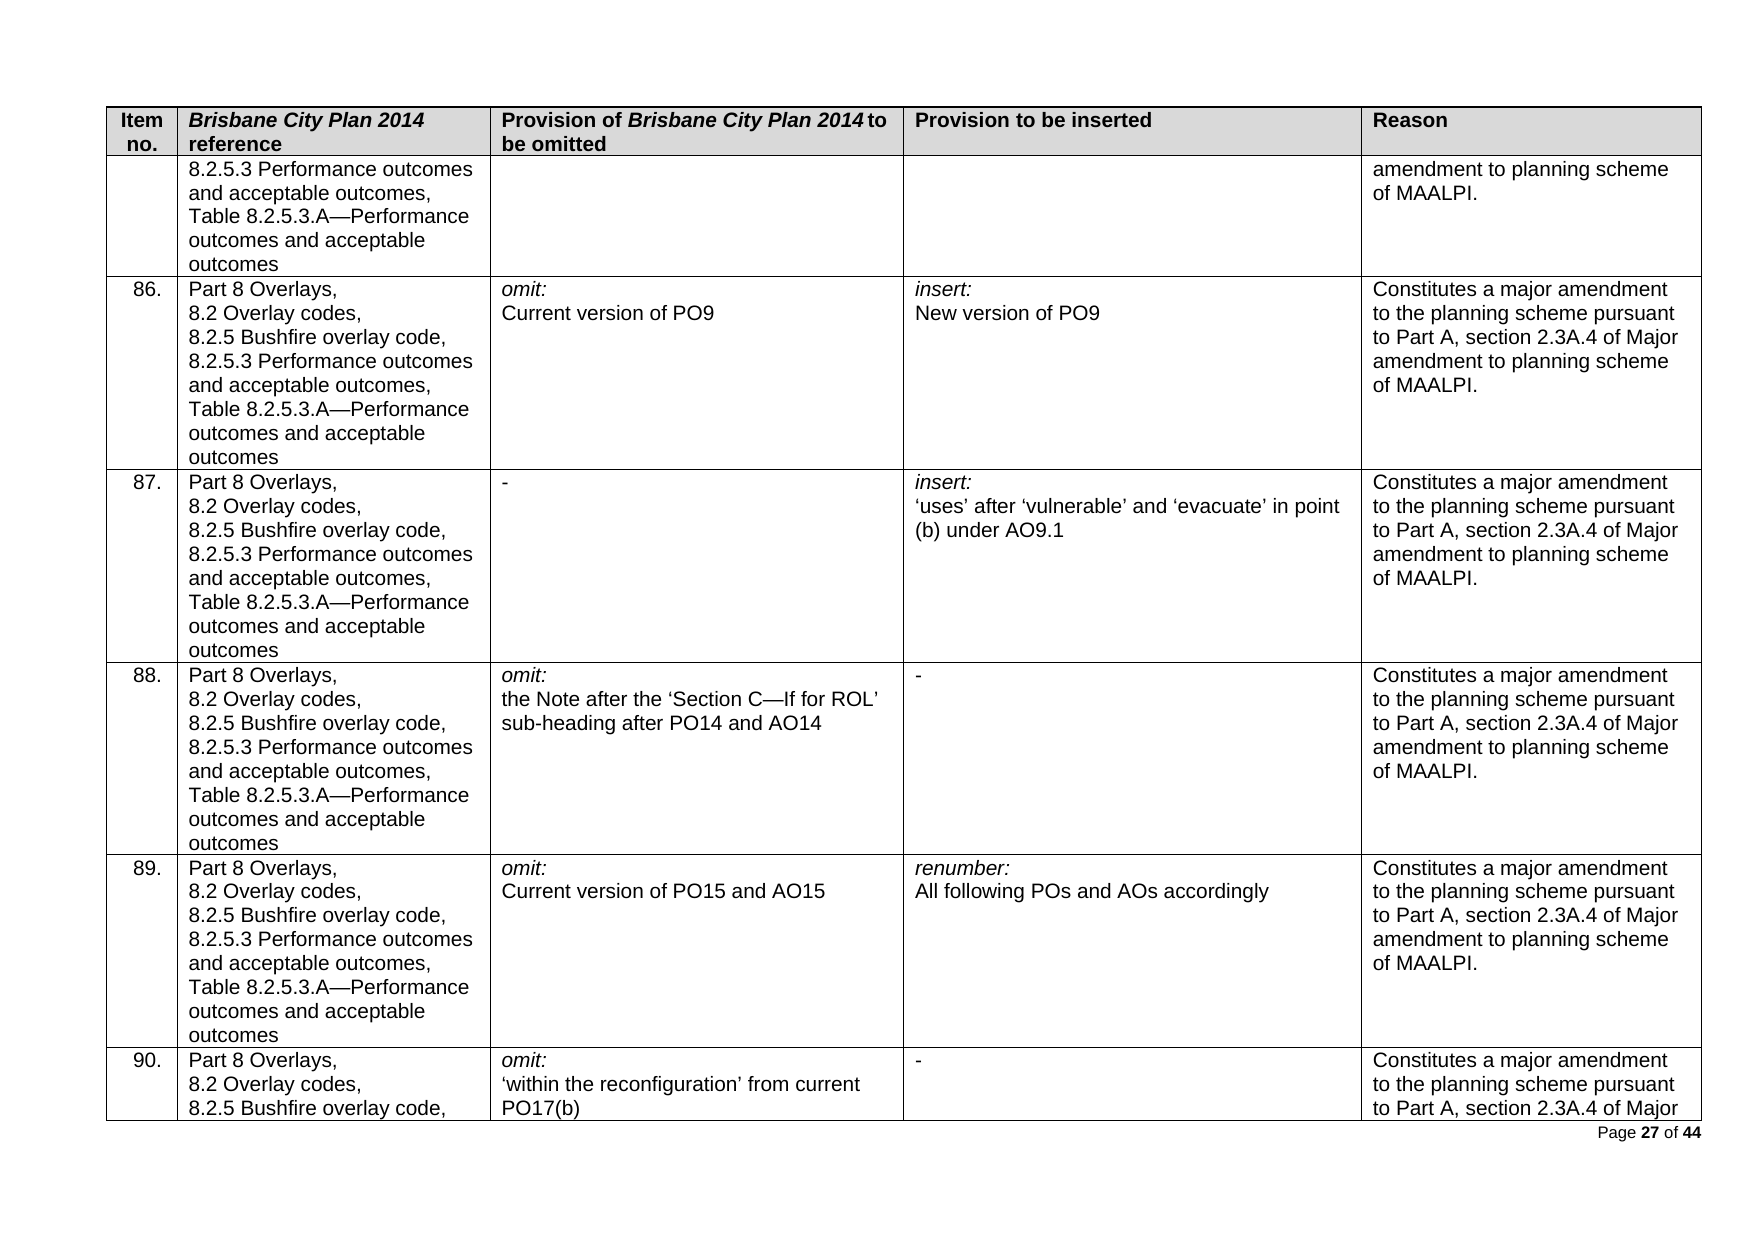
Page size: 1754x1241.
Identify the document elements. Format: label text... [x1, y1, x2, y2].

table_cell [107, 470, 177, 662]
table_cell [107, 663, 177, 854]
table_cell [1362, 156, 1701, 276]
table_cell - [904, 1048, 1361, 1120]
table_cell omit: the Note after the ‘Section C—If for ROL’ sub-heading after PO14 and AO14 [491, 663, 903, 854]
table_cell [107, 855, 177, 1047]
table_header Brisbane City Plan 2014 reference [178, 108, 490, 155]
table_cell omit: Current version of PO15 and AO15 [491, 855, 903, 1047]
table_cell Constitutes a major amendment to the planning scheme pursuant to Part A, section 2.3A.4 of Major amendment to planning scheme of MAALPI. [1362, 855, 1701, 1047]
table_cell [107, 156, 177, 276]
table_cell renumber: All following POs and AOs accordingly [904, 855, 1361, 1047]
table_cell - [491, 470, 903, 662]
table_cell [107, 277, 177, 469]
table_cell Constitutes a major amendment to the planning scheme pursuant to Part A, section 2.3A.4 of Major amendment to planning scheme of MAALPI. [1362, 663, 1701, 854]
table_cell Constitutes a major amendment to the planning scheme pursuant to Part A, section 2.3A.4 of Major amendment to planning scheme of MAALPI. [1362, 470, 1701, 662]
table_cell - [904, 156, 1361, 276]
table_cell insert: ‘uses’ after ‘vulnerable’ and ‘evacuate’ in point (b) under AO9.1 [904, 470, 1361, 662]
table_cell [1362, 1048, 1701, 1120]
table_header Provision of Brisbane City Plan 2014 to be omitted [491, 108, 903, 155]
table_cell - [904, 663, 1361, 854]
table_cell insert: New version of PO9 [904, 277, 1361, 469]
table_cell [491, 1048, 903, 1120]
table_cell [491, 156, 903, 276]
table_cell [107, 1048, 177, 1120]
table_cell Constitutes a major amendment to the planning scheme pursuant to Part A, section 2.3A.4 of Major amendment to planning scheme of MAALPI. [1362, 277, 1701, 469]
table_header Reason [1362, 108, 1701, 155]
table_header Provision to be inserted [904, 108, 1361, 155]
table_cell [178, 1048, 490, 1120]
table_cell omit: Current version of PO9 [491, 277, 903, 469]
table_header Item no. [107, 108, 177, 155]
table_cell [178, 156, 490, 276]
